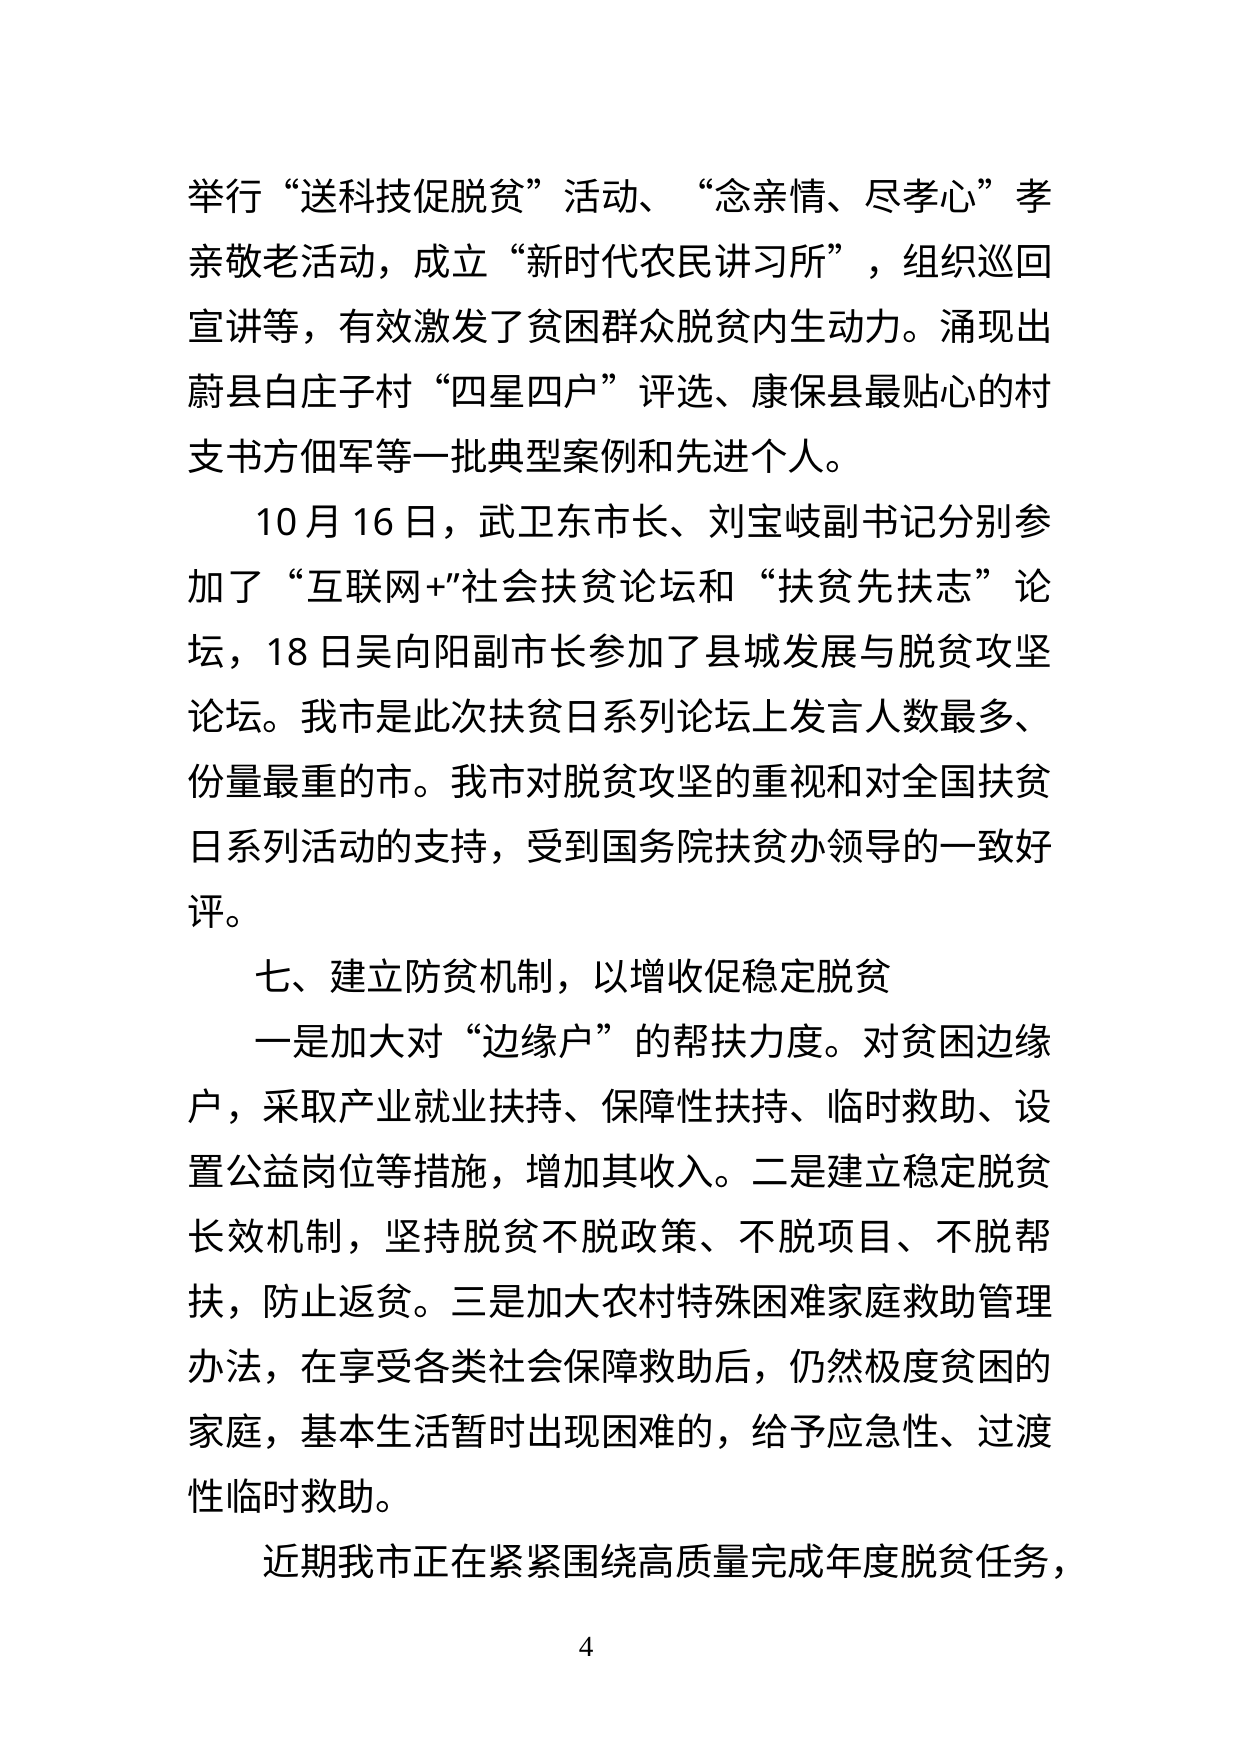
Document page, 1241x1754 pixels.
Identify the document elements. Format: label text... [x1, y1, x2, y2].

text 七、建立防贫机制，以增收促稳定脱贫 [187, 942, 1053, 1007]
text 一是加大对“边缘户”的帮扶力度。对贫困边缘户，采取产业就业扶持、保障性扶持、临时救助、设置公益岗位等措施，增加其收入。二是建立稳定脱贫长效机制，坚持脱贫不脱政策、不脱项目、不脱帮扶，防止返贫。三是加大农村特殊困难家庭救助管理办法，在享受各类社会保障救助后，仍然极度贫困的家庭，基本生活暂时出现困难的，给予应急性、过渡性临时救助。 [187, 1007, 1053, 1527]
text 10月16日，武卫东市长、刘宝岐副书记分别参加了“互联网+”社会扶贫论坛和“扶贫先扶志”论坛，18日吴向阳副市长参加了县城发展与脱贫攻坚论坛。我市是此次扶贫日系列论坛上发言人数最多、份量最重的市。我市对脱贫攻坚的重视和对全国扶贫日系列活动的支持，受到国务院扶贫办领导的一致好评。 [187, 487, 1053, 942]
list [187, 1527, 1053, 1592]
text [187, 162, 1053, 487]
